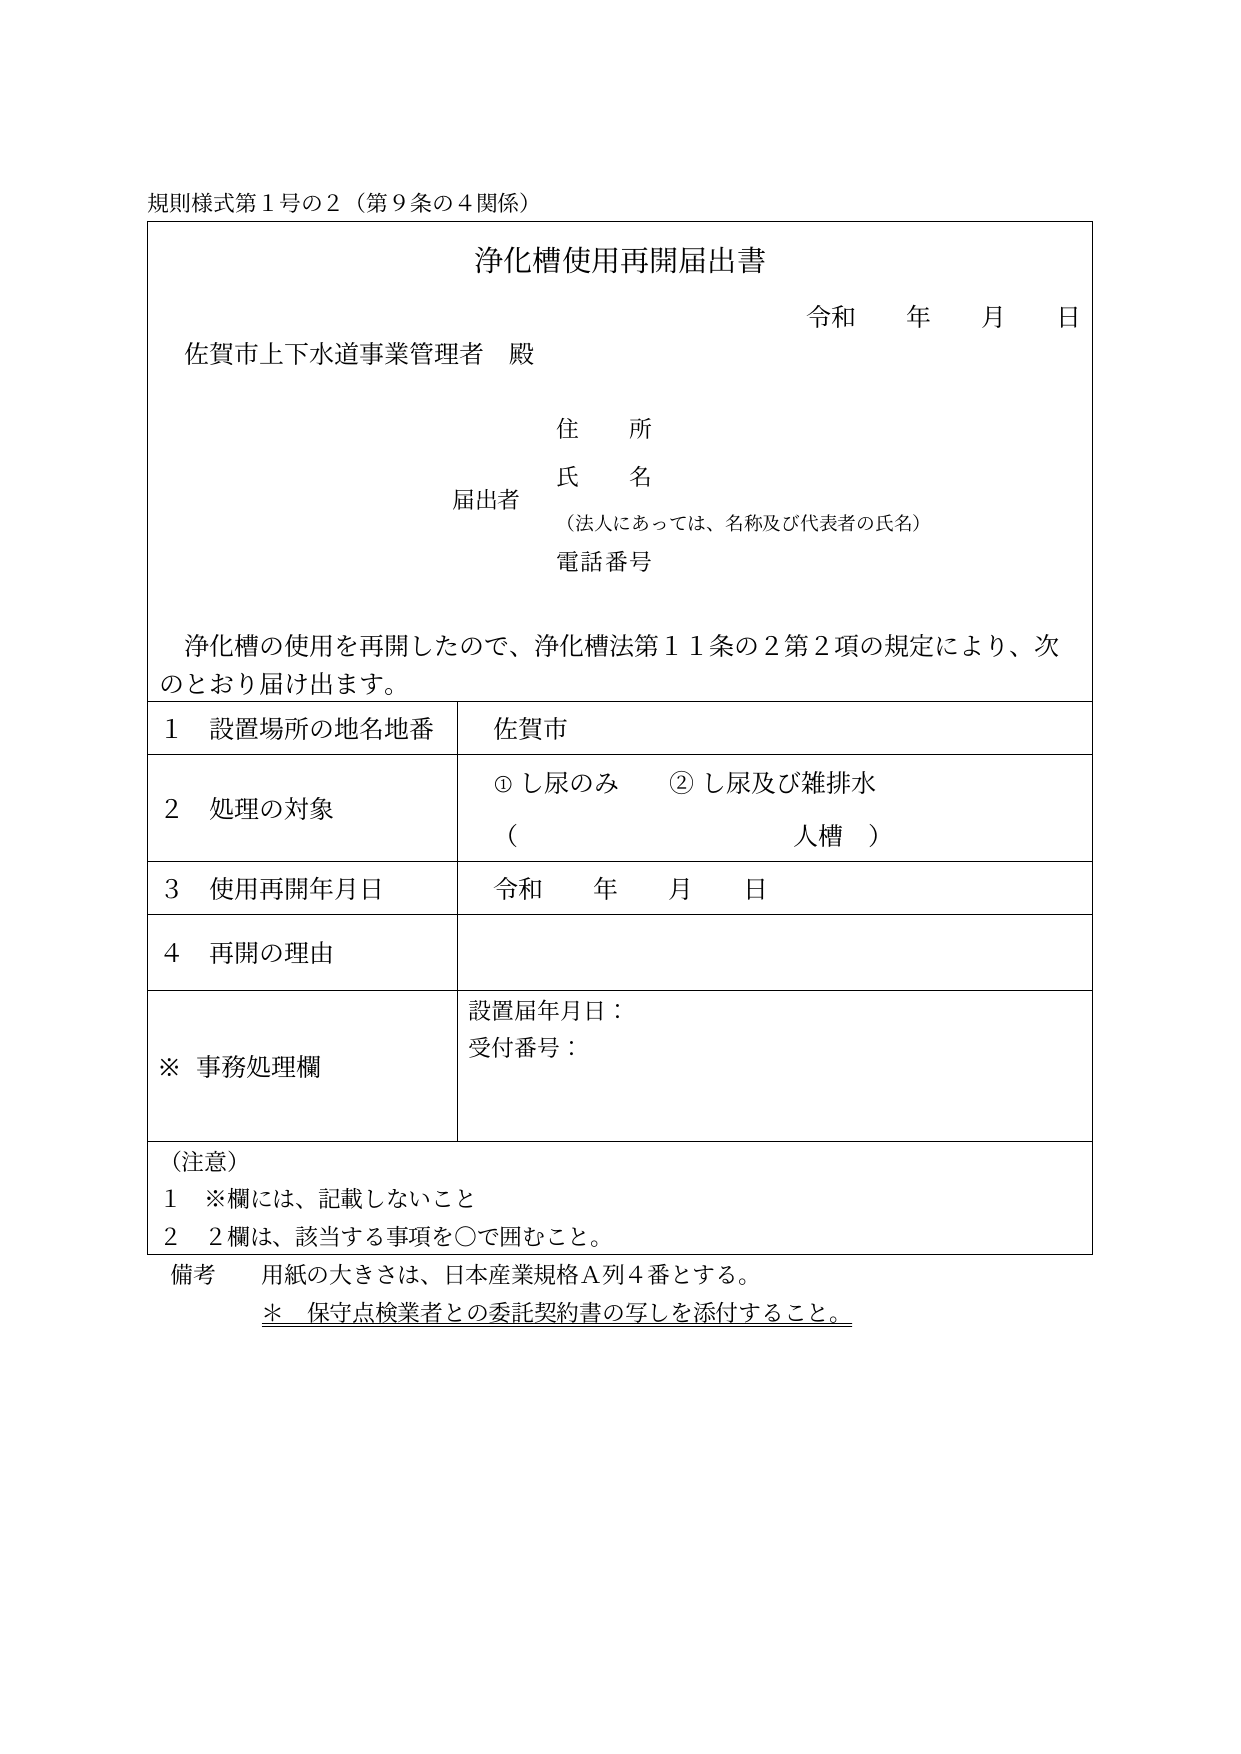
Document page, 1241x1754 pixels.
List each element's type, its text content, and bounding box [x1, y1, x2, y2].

table_cell [458, 915, 1092, 990]
table_cell ① し尿のみ ② し尿及び雑排水 [458, 755, 1092, 807]
table_cell （ 人槽 ） [458, 808, 1092, 861]
text 規則様式第１号の２（第９条の４関係） [148, 183, 1092, 221]
table_cell ３ 使用再開年月日 [148, 862, 457, 914]
table_cell 設置届年月日： 受付番号： [458, 991, 1092, 1141]
table_cell 令和 年 月 日 [458, 862, 1092, 914]
table_cell （注意） １ ※欄には、記載しないこと ２ ２欄は、該当する事項を○で囲むこと。 [148, 1142, 1092, 1254]
text 備考 用紙の大きさは、日本産業規格Ａ列４番とする。 [148, 1255, 1092, 1293]
table_cell 佐賀市 [458, 702, 1092, 754]
table_cell ４ 再開の理由 [148, 915, 457, 990]
table_cell １ 設置場所の地名地番 [148, 702, 457, 754]
table_cell ２ 処理の対象 [148, 755, 457, 861]
table_cell 事務処理欄 [148, 991, 457, 1141]
table_header 浄化槽使用再開届出書 令和 年 月 日 佐賀市上下水道事業管理者 殿 浄化槽の使用を再開したので、浄化槽法第１１条の２第２項の規定により、次のとおり届け出ます。 [148, 222, 1092, 701]
text ＊ 保守点検業者との委託契約書の写しを添付すること。 [148, 1293, 1092, 1330]
